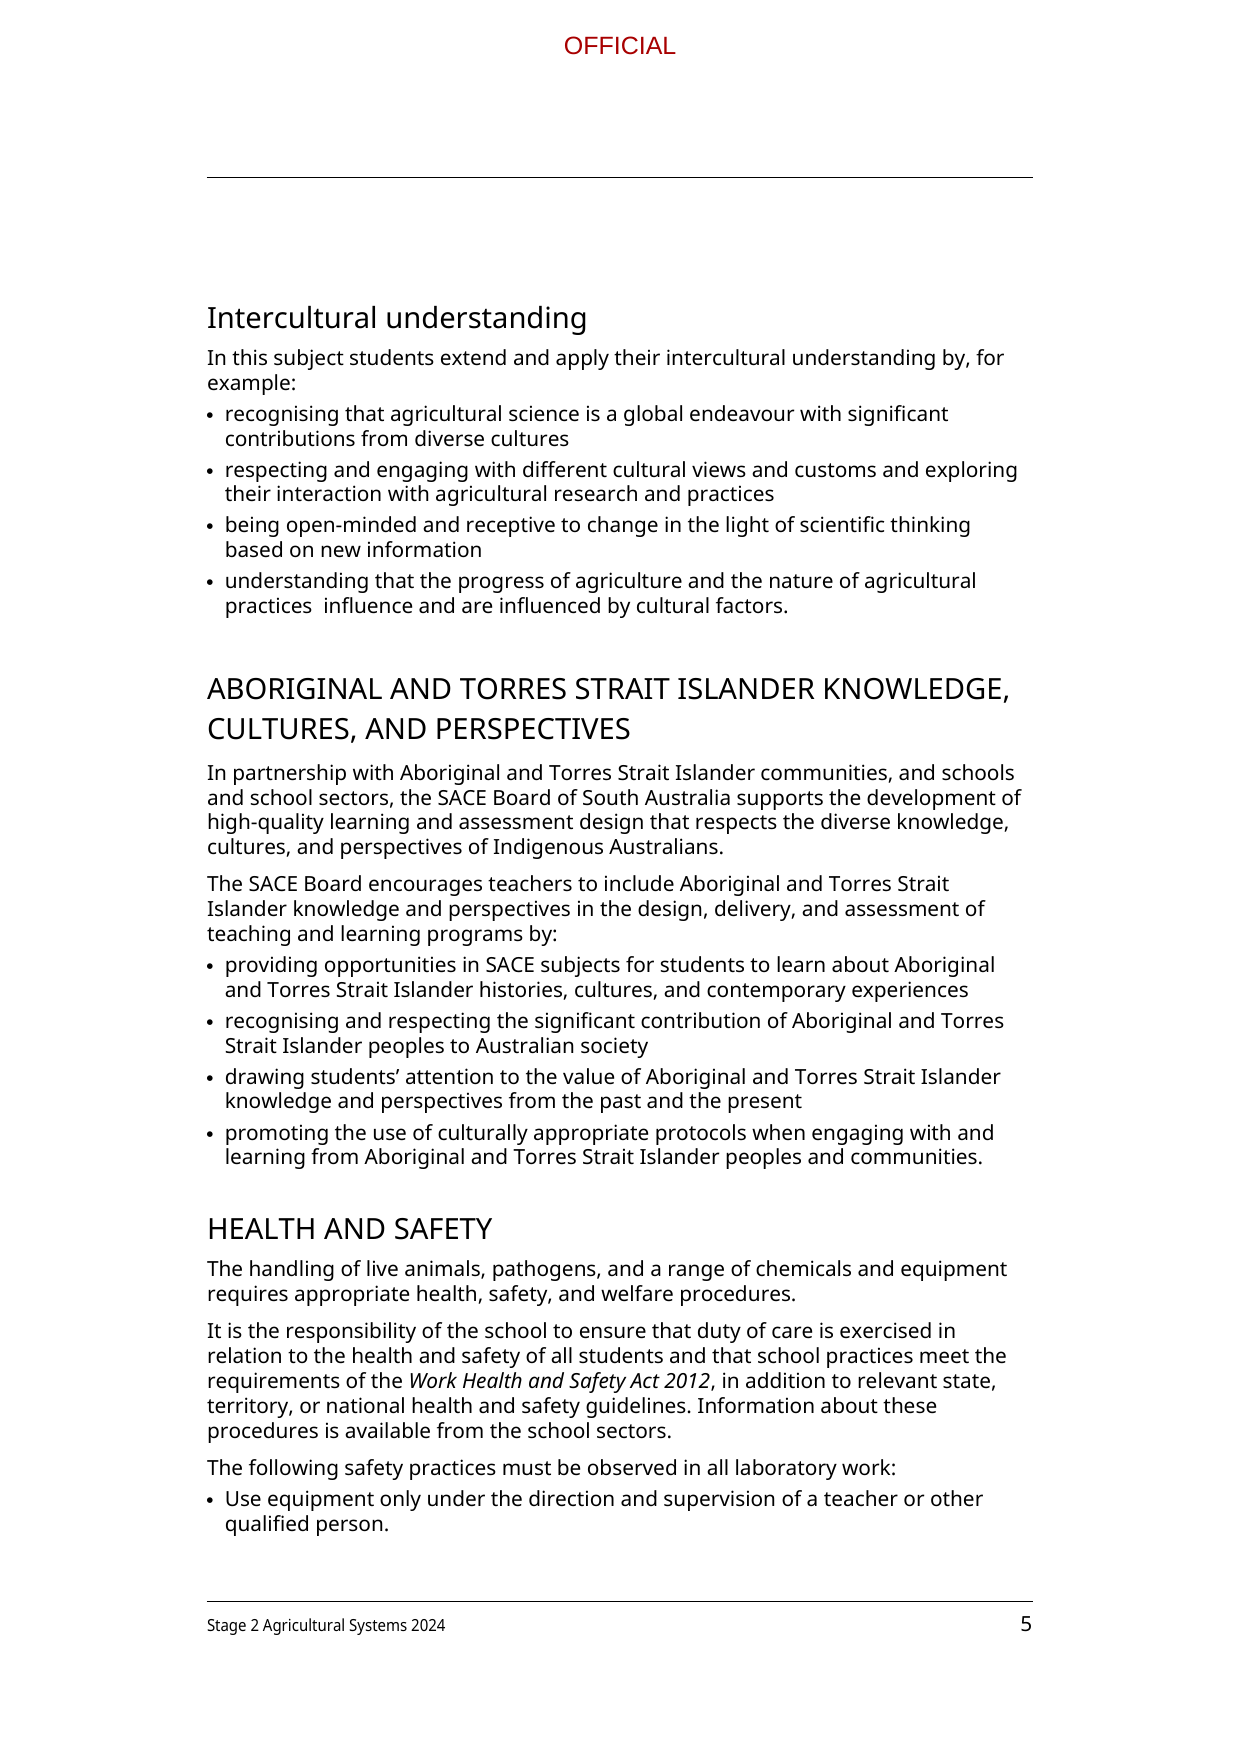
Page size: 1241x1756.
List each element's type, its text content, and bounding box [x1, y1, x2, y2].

text understanding that the progress of agriculture and the nature of agricultural practices influence and are influenced by cultural factors. [207, 569, 1033, 618]
text Health and safety [207, 1220, 1033, 1244]
text respecting and engaging with different cultural views and customs and exploring their interaction with agricultural research and practices [207, 457, 1033, 507]
text being open-minded and receptive to change in the light of scientific thinking based on new information [207, 513, 1033, 563]
text providing opportunities in SACE subjects for students to learn about Aboriginal and Torres Strait Islander histories, cultures, and contemporary experiences [207, 953, 1033, 1002]
text Aboriginal and Torres Strait Islander knowledge, cultures, and perspectives [207, 668, 1033, 748]
text recognising and respecting the significant contribution of Aboriginal and Torres Strait Islander peoples to Australian society [207, 1008, 1033, 1058]
text drawing students’ attention to the value of Aboriginal and Torres Strait Islander knowledge and perspectives from the past and the present [207, 1064, 1033, 1114]
text Intercultural understanding [207, 308, 1033, 333]
text The following safety practices must be observed in all laboratory work: [207, 1456, 1033, 1480]
text Use equipment only under the direction and supervision of a teacher or other qualified person. [207, 1487, 1033, 1536]
text The SACE Board encourages teachers to include Aboriginal and Torres Strait Islander knowledge and perspectives in the design, delivery, and assessment of teaching and learning programs by: [207, 872, 1033, 946]
text In this subject students extend and apply their intercultural understanding by, for example: [207, 346, 1033, 395]
text It is the responsibility of the school to ensure that duty of care is exercised in relation to the health and safety of all students and that school practices meet the requirements of the Work Health and Safety Act 2012, in addition to relevant state, territory, or national health and safety guidelines. Information about these procedures is available from the school sectors. [207, 1319, 1033, 1443]
text recognising that agricultural science is a global endeavour with significant contributions from diverse cultures [207, 401, 1033, 451]
text The handling of live animals, pathogens, and a range of chemicals and equipment requires appropriate health, safety, and welfare procedures. [207, 1257, 1033, 1307]
text promoting the use of culturally appropriate protocols when engaging with and learning from Aboriginal and Torres Strait Islander peoples and communities. [207, 1120, 1033, 1170]
text In partnership with Aboriginal and Torres Strait Islander communities, and schools and school sectors, the SACE Board of South Australia supports the development of high-quality learning and assessment design that respects the diverse knowledge, cultures, and perspectives of Indigenous Australians. [207, 760, 1033, 859]
